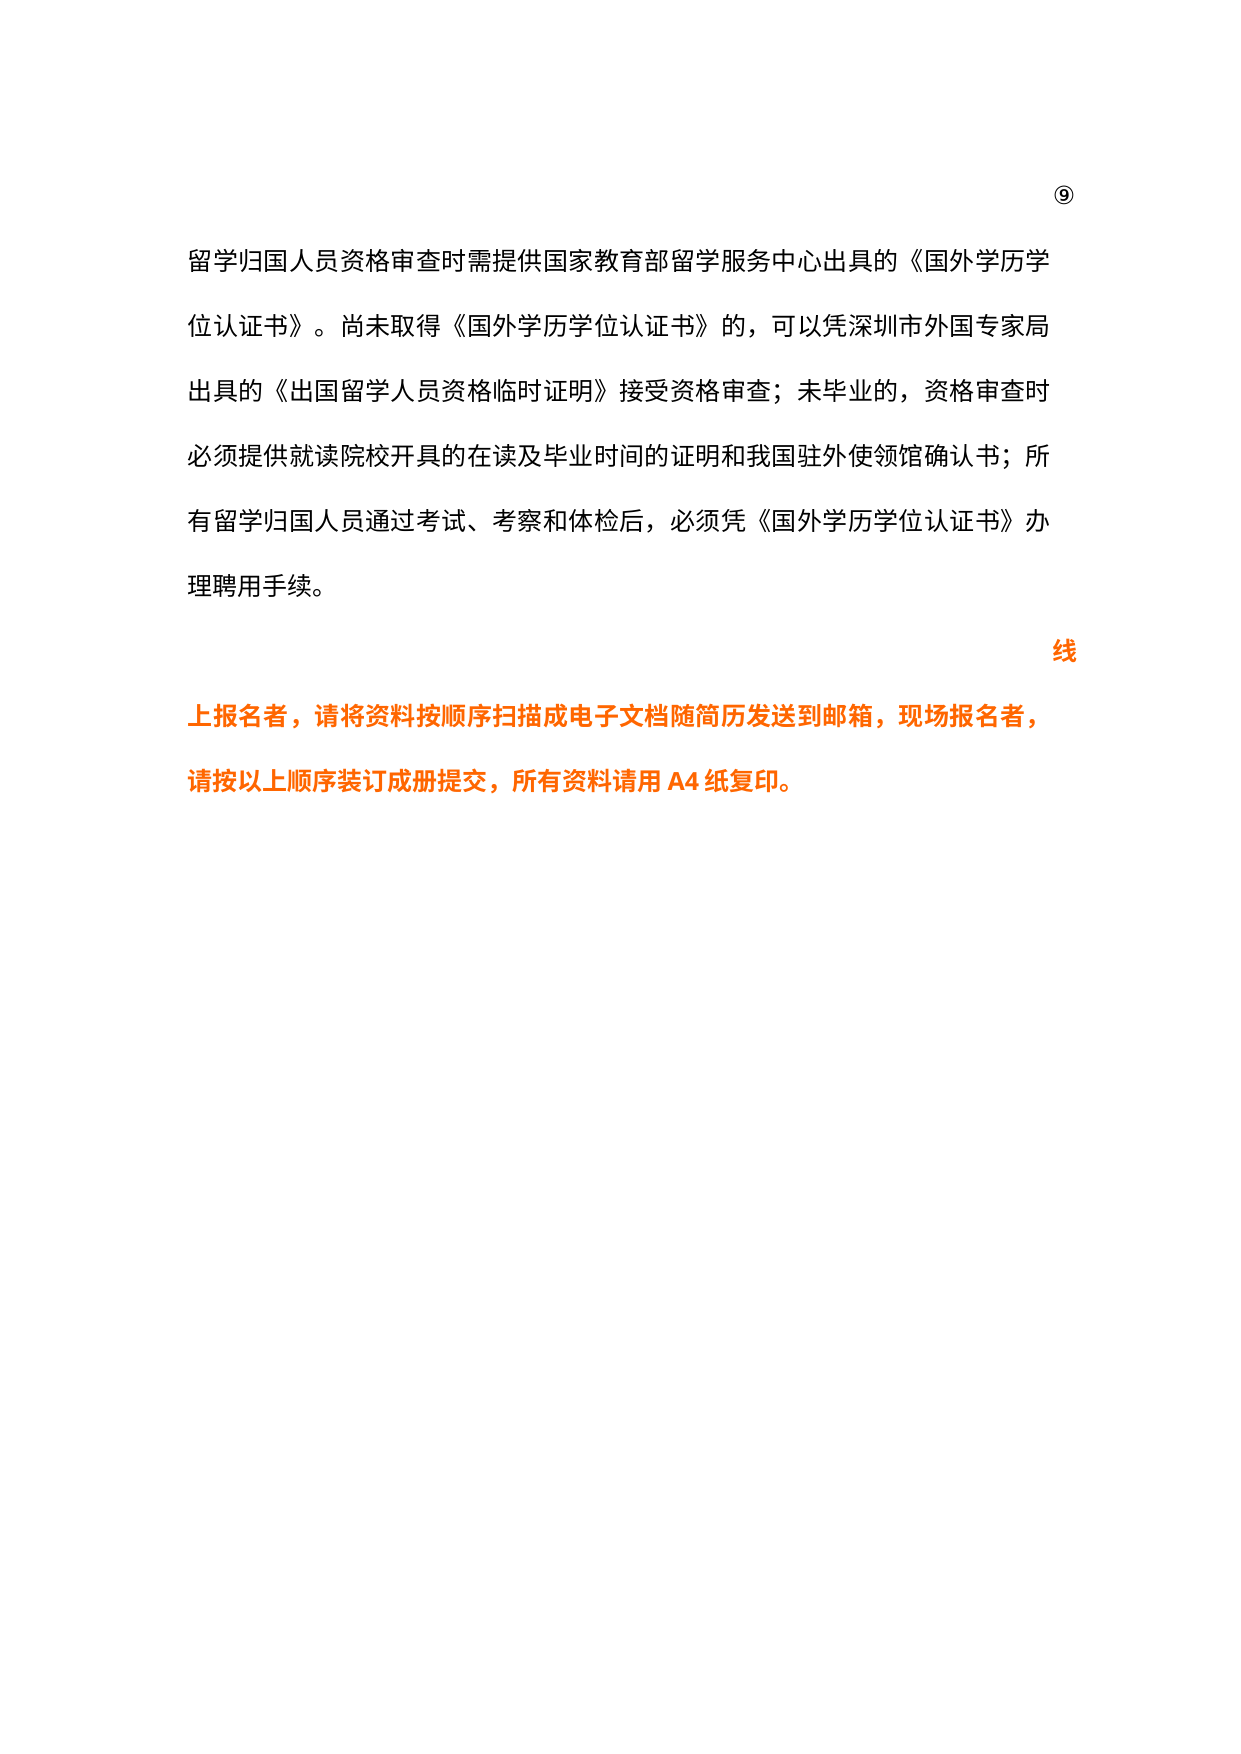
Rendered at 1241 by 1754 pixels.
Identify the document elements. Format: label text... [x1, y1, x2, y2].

text 线上报名者，请将资料按顺序扫描成电子文档随简历发送到邮箱，现场报名者，请按以上顺序装订成册提交，所有资料请用A4纸复印。 [187, 617, 1053, 812]
text ⑨留学归国人员资格审查时需提供国家教育部留学服务中心出具的《国外学历学位认证书》。尚未取得《国外学历学位认证书》的，可以凭深圳市外国专家局出具的《出国留学人员资格临时证明》接受资格审查；未毕业的，资格审查时必须提供就读院校开具的在读及毕业时间的证明和我国驻外使领馆确认书；所有留学归国人员通过考试、考察和体检后，必须凭《国外学历学位认证书》办理聘用手续。 [187, 162, 1053, 617]
